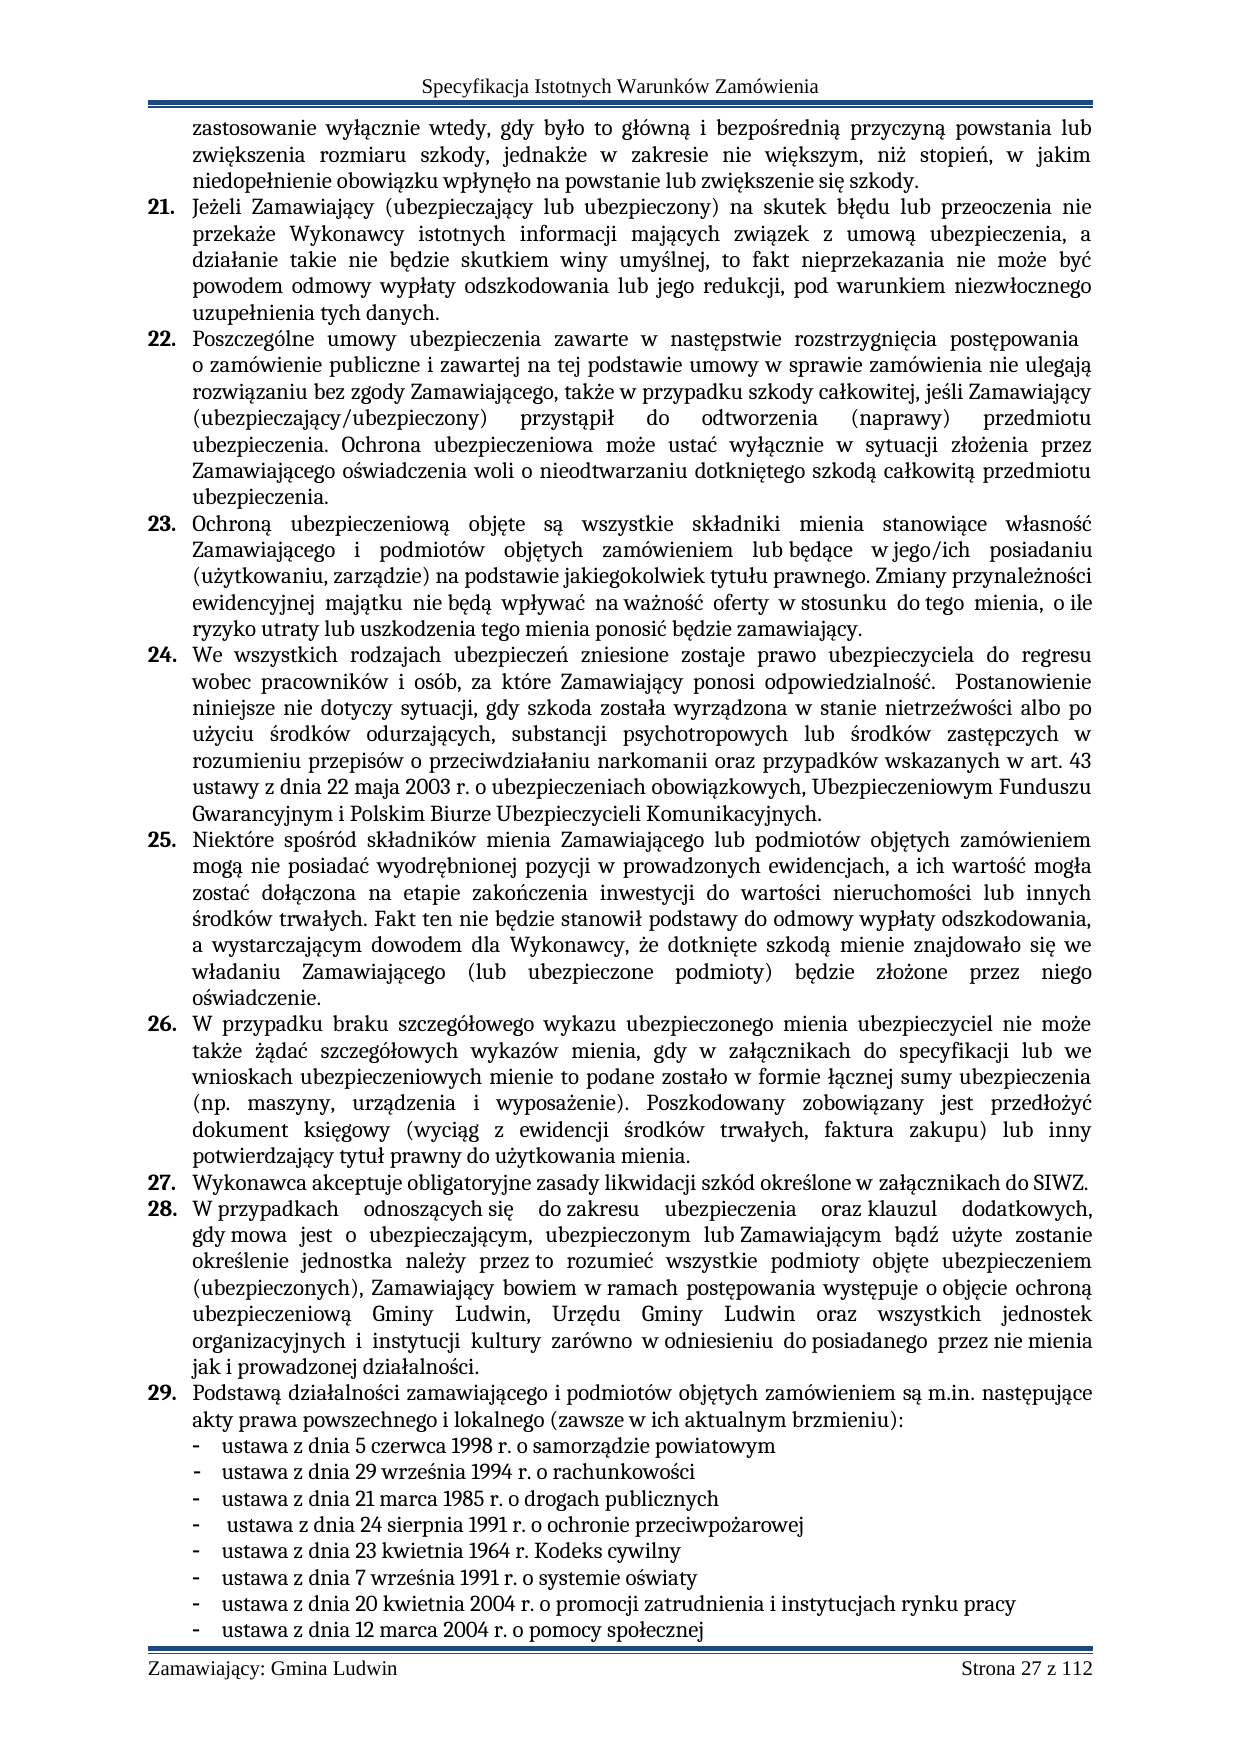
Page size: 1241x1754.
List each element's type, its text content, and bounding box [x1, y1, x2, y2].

list ustawa z dnia 24 sierpnia 1991 r. o ochronie przeciwpożarowej [192, 1512, 1093, 1538]
list ustawa z dnia 29 września 1994 r. o rachunkowości [193, 1459, 1093, 1486]
list Niektóre spośród składników mienia Zamawiającego lub podmiotów objętych zamówieniem mogą nie posiadać wyodrębnionej pozycji w prowadzonych ewidencjach, a ich wartość mogła zostać dołączona na etapie zakończenia inwestycji do wartości nieruchomości lub innych środków trwałych. Fakt ten nie będzie stanowił podstawy do odmowy wypłaty odszkodowania, a wystarczającym dowodem dla Wykonawcy, że dotknięte szkodą mienie znajdowało się we władaniu Zamawiającego (lub ubezpieczone podmioty) będzie złożone przez niego oświadczenie. [148, 827, 1093, 1011]
list Ochroną ubezpieczeniową objęte są wszystkie składniki mienia stanowiące własność Zamawiającego i podmiotów objętych zamówieniem lub będące w jego/ich posiadaniu (użytkowaniu, zarządzie) na podstawie jakiegokolwiek tytułu prawnego. Zmiany przynależności ewidencyjnej majątku nie będą wpływać na ważność oferty w stosunku do tego mienia, o ile ryzyko utraty lub uszkodzenia tego mienia ponosić będzie zamawiający. [148, 510, 1093, 642]
list ustawa z dnia 7 września 1991 r. o systemie oświaty [192, 1564, 1093, 1591]
list ustawa z dnia 12 marca 2004 r. o pomocy społecznej [192, 1617, 1093, 1644]
list Jeżeli Zamawiający (ubezpieczający lub ubezpieczony) na skutek błędu lub przeoczenia nie przekaże Wykonawcy istotnych informacji mających związek z umową ubezpieczenia, a działanie takie nie będzie skutkiem winy umyślnej, to fakt nieprzekazania nie może być powodem odmowy wypłaty odszkodowania lub jego redukcji, pod warunkiem niezwłocznego uzupełnienia tych danych. [148, 194, 1093, 326]
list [148, 115, 1093, 194]
list Wykonawca akceptuje obligatoryjne zasady likwidacji szkód określone w załącznikach do SIWZ. [148, 1169, 1093, 1196]
list ustawa z dnia 5 czerwca 1998 r. o samorządzie powiatowym [192, 1433, 1093, 1459]
list W przypadku braku szczegółowego wykazu ubezpieczonego mienia ubezpieczyciel nie może także żądać szczegółowych wykazów mienia, gdy w załącznikach do specyfikacji lub we wnioskach ubezpieczeniowych mienie to podane zostało w formie łącznej sumy ubezpieczenia (np. maszyny, urządzenia i wyposażenie). Poszkodowany zobowiązany jest przedłożyć dokument księgowy (wyciąg z ewidencji środków trwałych, faktura zakupu) lub inny potwierdzający tytuł prawny do użytkowania mienia. [148, 1011, 1093, 1169]
list ustawa z dnia 21 marca 1985 r. o drogach publicznych [192, 1486, 1093, 1512]
list We wszystkich rodzajach ubezpieczeń zniesione zostaje prawo ubezpieczyciela do regresu wobec pracowników i osób, za które Zamawiający ponosi odpowiedzialność. Postanowienie niniejsze nie dotyczy sytuacji, gdy szkoda została wyrządzona w stanie nietrzeźwości albo po użyciu środków odurzających, substancji psychotropowych lub środków zastępczych w rozumieniu przepisów o przeciwdziałaniu narkomanii oraz przypadków wskazanych w art. 43 ustawy z dnia 22 maja 2003 r. o ubezpieczeniach obowiązkowych, Ubezpieczeniowym Funduszu Gwarancyjnym i Polskim Biurze Ubezpieczycieli Komunikacyjnych. [148, 642, 1093, 827]
list Poszczególne umowy ubezpieczenia zawarte w następstwie rozstrzygnięcia postępowania o zamówienie publiczne i zawartej na tej podstawie umowy w sprawie zamówienia nie ulegają rozwiązaniu bez zgody Zamawiającego, także w przypadku szkody całkowitej, jeśli Zamawiający (ubezpieczający/ubezpieczony) przystąpił do odtworzenia (naprawy) przedmiotu ubezpieczenia. Ochrona ubezpieczeniowa może ustać wyłącznie w sytuacji złożenia przez Zamawiającego oświadczenia woli o nieodtwarzaniu dotkniętego szkodą całkowitą przedmiotu ubezpieczenia. [148, 326, 1093, 510]
list ustawa z dnia 20 kwietnia 2004 r. o promocji zatrudnienia i instytucjach rynku pracy [192, 1591, 1093, 1617]
list ustawa z dnia 23 kwietnia 1964 r. Kodeks cywilny [192, 1538, 1093, 1564]
list W przypadkach odnoszących się do zakresu ubezpieczenia oraz klauzul dodatkowych, gdy mowa jest o ubezpieczającym, ubezpieczonym lub Zamawiającym bądź użyte zostanie określenie jednostka należy przez to rozumieć wszystkie podmioty objęte ubezpieczeniem (ubezpieczonych), Zamawiający bowiem w ramach postępowania występuje o objęcie ochroną ubezpieczeniową Gminy Ludwin, Urzędu Gminy Ludwin oraz wszystkich jednostek organizacyjnych i instytucji kultury zarówno w odniesieniu do posiadanego przez nie mienia jak i prowadzonej działalności. [148, 1196, 1093, 1380]
list Podstawą działalności zamawiającego i podmiotów objętych zamówieniem są m.in. następujące akty prawa powszechnego i lokalnego (zawsze w ich aktualnym brzmieniu): [148, 1380, 1093, 1433]
